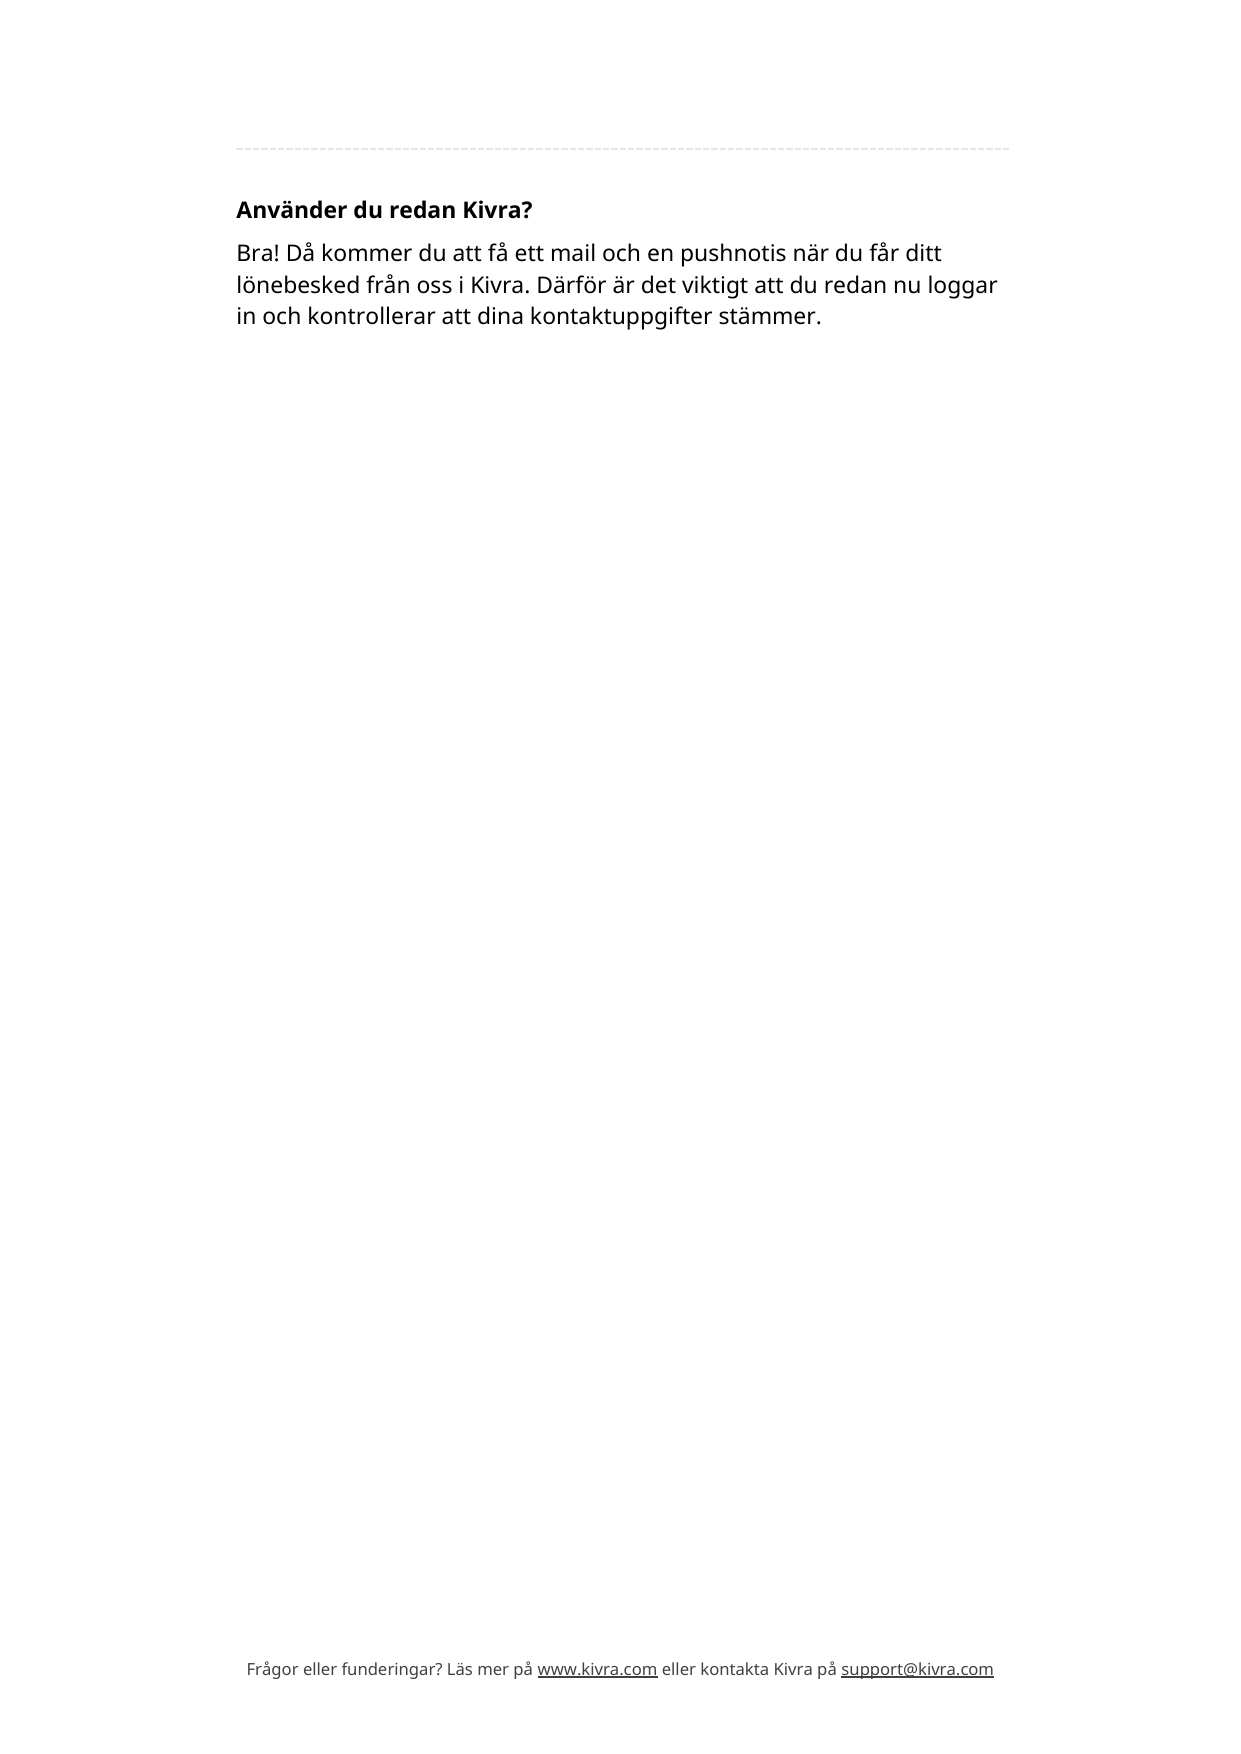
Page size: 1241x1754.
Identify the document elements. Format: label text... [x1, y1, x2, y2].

table_header Använder du redan Kivra? Bra! Då kommer du att få ett mail och en pushnotis när du får ditt lönebesked från oss i Kivra. Därför är det viktigt att du redan nu loggar in och kontrollerar att dina kontaktuppgifter stämmer. [236, 148, 1009, 363]
